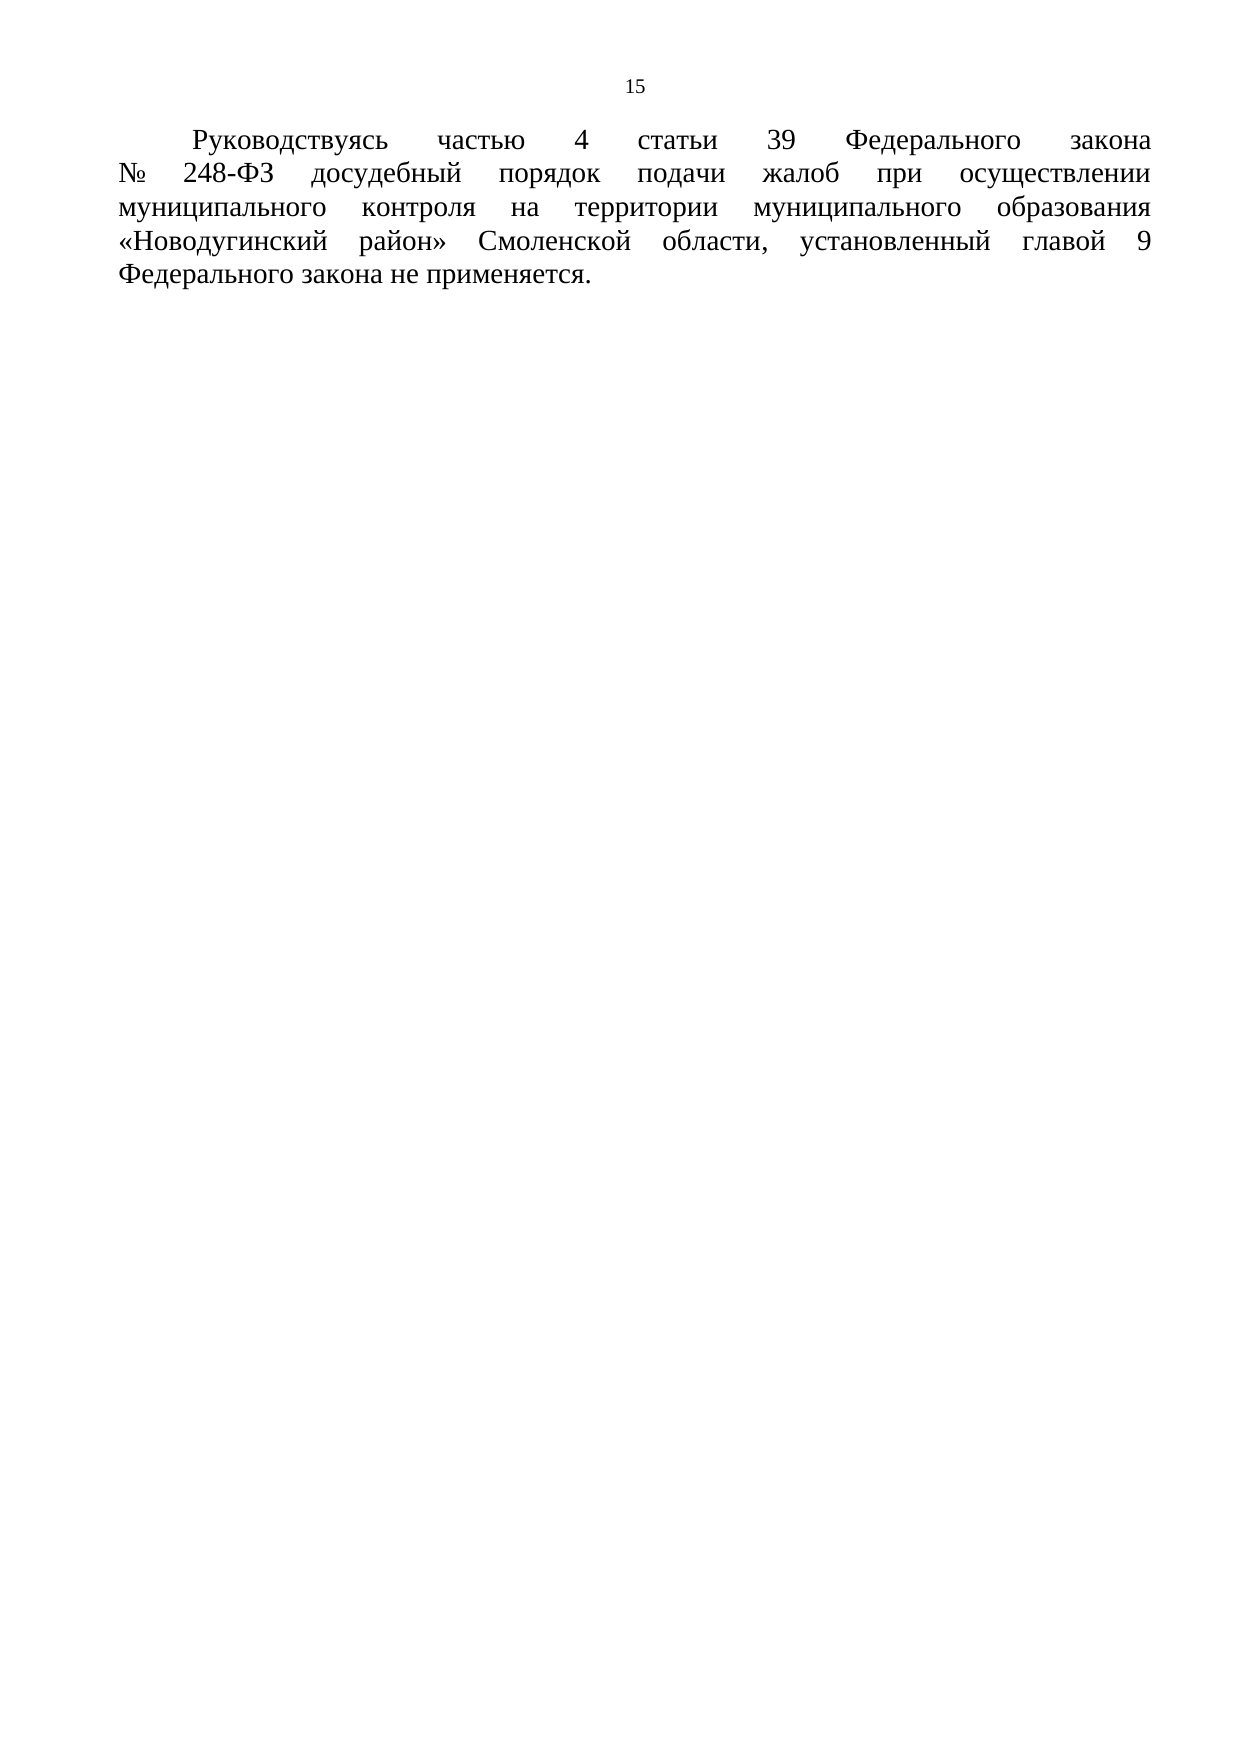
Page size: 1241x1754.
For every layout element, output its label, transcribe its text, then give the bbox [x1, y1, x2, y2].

text Руководствуясь частью 4 статьи 39 Федерального закона № 248-ФЗ досудебный порядок подачи жалоб при осуществлении муниципального контроля на территории муниципального образования «Новодугинский район» Смоленской области, установленный главой 9 Федерального закона не применяется. [118, 122, 1152, 290]
